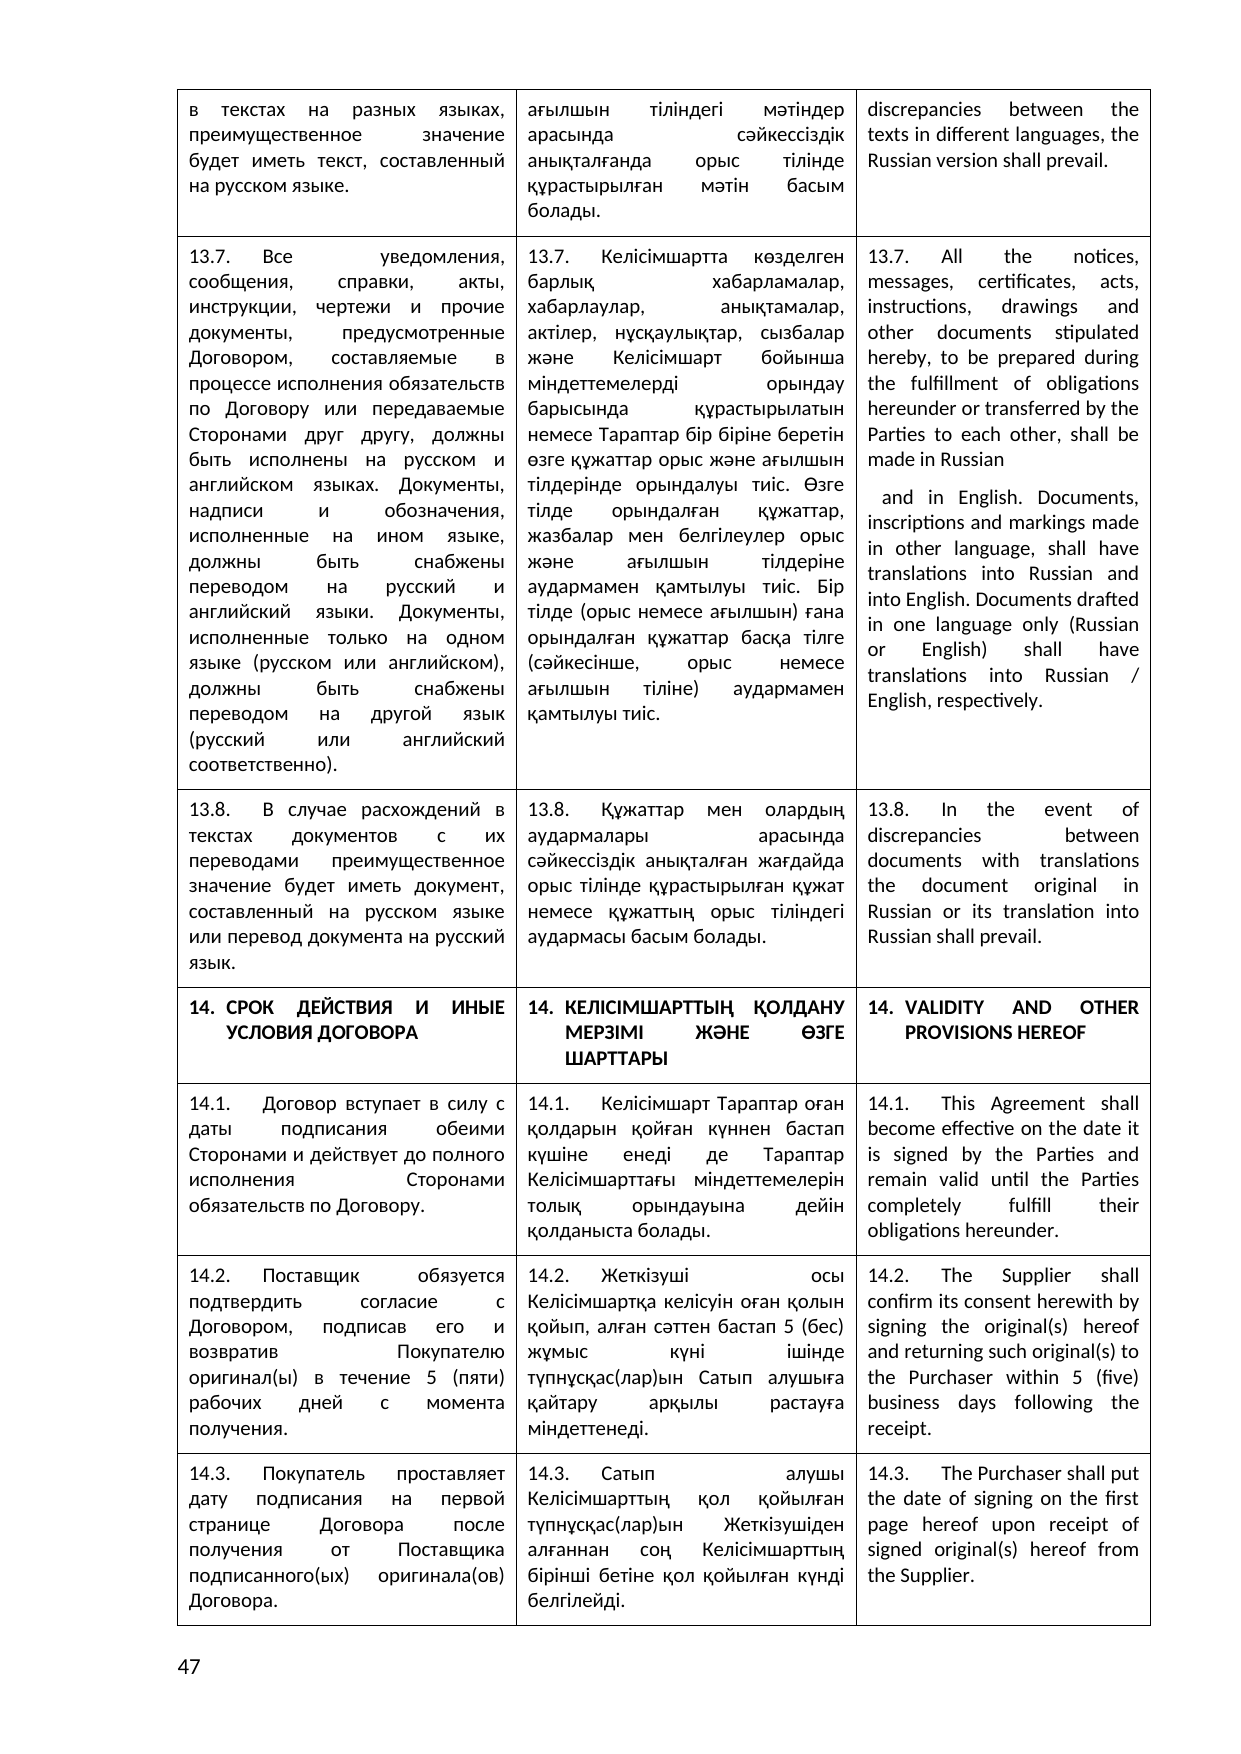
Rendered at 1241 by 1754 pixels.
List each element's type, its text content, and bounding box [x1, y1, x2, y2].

table_cell 13.7. All the notices, messages, certificates, acts, instructions, drawings and other documents stipulated hereby, to be prepared during the fulfillment of obligations hereunder or transferred by the Parties to each other, shall be made in Russian and in English. Documents, inscriptions and markings made in other language, shall have translations into Russian and into English. Documents drafted in one language only (Russian or English) shall have translations into Russian / English, respectively. [857, 237, 1150, 789]
table_cell 13.7. Все уведомления, сообщения, справки, акты, инструкции, чертежи и прочие документы, предусмотренные Договором, составляемые в процессе исполнения обязательств по Договору или передаваемые Сторонами друг другу, должны быть исполнены на русском и английском языках. Документы, надписи и обозначения, исполненные на ином языке, должны быть снабжены переводом на русский и английский языки. Документы, исполненные только на одном языке (русском или английском), должны быть снабжены переводом на другой язык (русский или английский соответственно). [178, 237, 516, 789]
table_cell 14. СРОК ДЕЙСТВИЯ И ИНЫЕ УСЛОВИЯ ДОГОВОРА [178, 988, 516, 1083]
table_cell 14.2. The Supplier shall confirm its consent herewith by signing the original(s) hereof and returning such original(s) to the Purchaser within 5 (five) business days following the receipt. [857, 1256, 1150, 1453]
table_cell 14.1. Келісімшарт Тараптар оған қолдарын қойған күннен бастап күшіне енеді де Тараптар Келісімшарттағы міндеттемелерін толық орындауына дейін қолданыста болады. [517, 1084, 856, 1255]
table_cell 14. VALIDITY AND OTHER PROVISIONS HEREOF [857, 988, 1150, 1083]
table_cell 14.3. Покупатель проставляет дату подписания на первой странице Договора после получения от Поставщика подписанного(ых) оригинала(ов) Договора. [178, 1454, 516, 1625]
table_cell 14. КЕЛІСІМШАРТТЫҢ ҚОЛДАНУ МЕРЗІМІ ЖӘНЕ ӨЗГЕ ШАРТТАРЫ [517, 988, 856, 1083]
table_cell 14.3. Сатып алушы Келісімшарттың қол қойылған түпнұсқас(лар)ын Жеткізушіден алғаннан соң Келісімшарттың бірінші бетіне қол қойылған күнді белгілейді. [517, 1454, 856, 1625]
table_cell 13.8. Құжаттар мен олардың аудармалары арасында сәйкессіздік анықталған жағдайда орыс тілінде құрастырылған құжат немесе құжаттың орыс тіліндегі аудармасы басым болады. [517, 790, 856, 987]
table_cell 14.1. Договор вступает в силу с даты подписания обеими Сторонами и действует до полного исполнения Сторонами обязательств по Договору. [178, 1084, 516, 1255]
table_cell 13.8. In the event of discrepancies between documents with translations the document original in Russian or its translation into Russian shall prevail. [857, 790, 1150, 987]
table_cell 14.2. Поставщик обязуется подтвердить согласие с Договором, подписав его и возвратив Покупателю оригинал(ы) в течение 5 (пяти) рабочих дней с момента получения. [178, 1256, 516, 1453]
table_cell 13.8. В случае расхождений в текстах документов с их переводами преимущественное значение будет иметь документ, составленный на русском языке или перевод документа на русский язык. [178, 790, 516, 987]
table_cell 14.3. The Purchaser shall put the date of signing on the first page hereof upon receipt of signed original(s) hereof from the Supplier. [857, 1454, 1150, 1625]
table_cell 13.7. Келісімшартта көзделген барлық хабарламалар, хабарлаулар, анықтамалар, актілер, нұсқаулықтар, сызбалар және Келісімшарт бойынша міндеттемелерді орындау барысында құрастырылатын немесе Тараптар бір біріне беретін өзге құжаттар орыс және ағылшын тілдерінде орындалуы тиіс. Өзге тілде орындалған құжаттар, жазбалар мен белгілеулер орыс және ағылшын тілдеріне аудармамен қамтылуы тиіс. Бір тілде (орыс немесе ағылшын) ғана орындалған құжаттар басқа тілге (сәйкесінше, орыс немесе ағылшын тіліне) аудармамен қамтылуы тиіс. [517, 237, 856, 789]
table_cell 14.2. Жеткізуші осы Келісімшартқа келісуін оған қолын қойып, алған сәттен бастап 5 (бес) жұмыс күні ішінде түпнұсқас(лар)ын Сатып алушыға қайтару арқылы растауға міндеттенеді. [517, 1256, 856, 1453]
table_cell 14.1. This Agreement shall become effective on the date it is signed by the Parties and remain valid until the Parties completely fulfill their obligations hereunder. [857, 1084, 1150, 1255]
